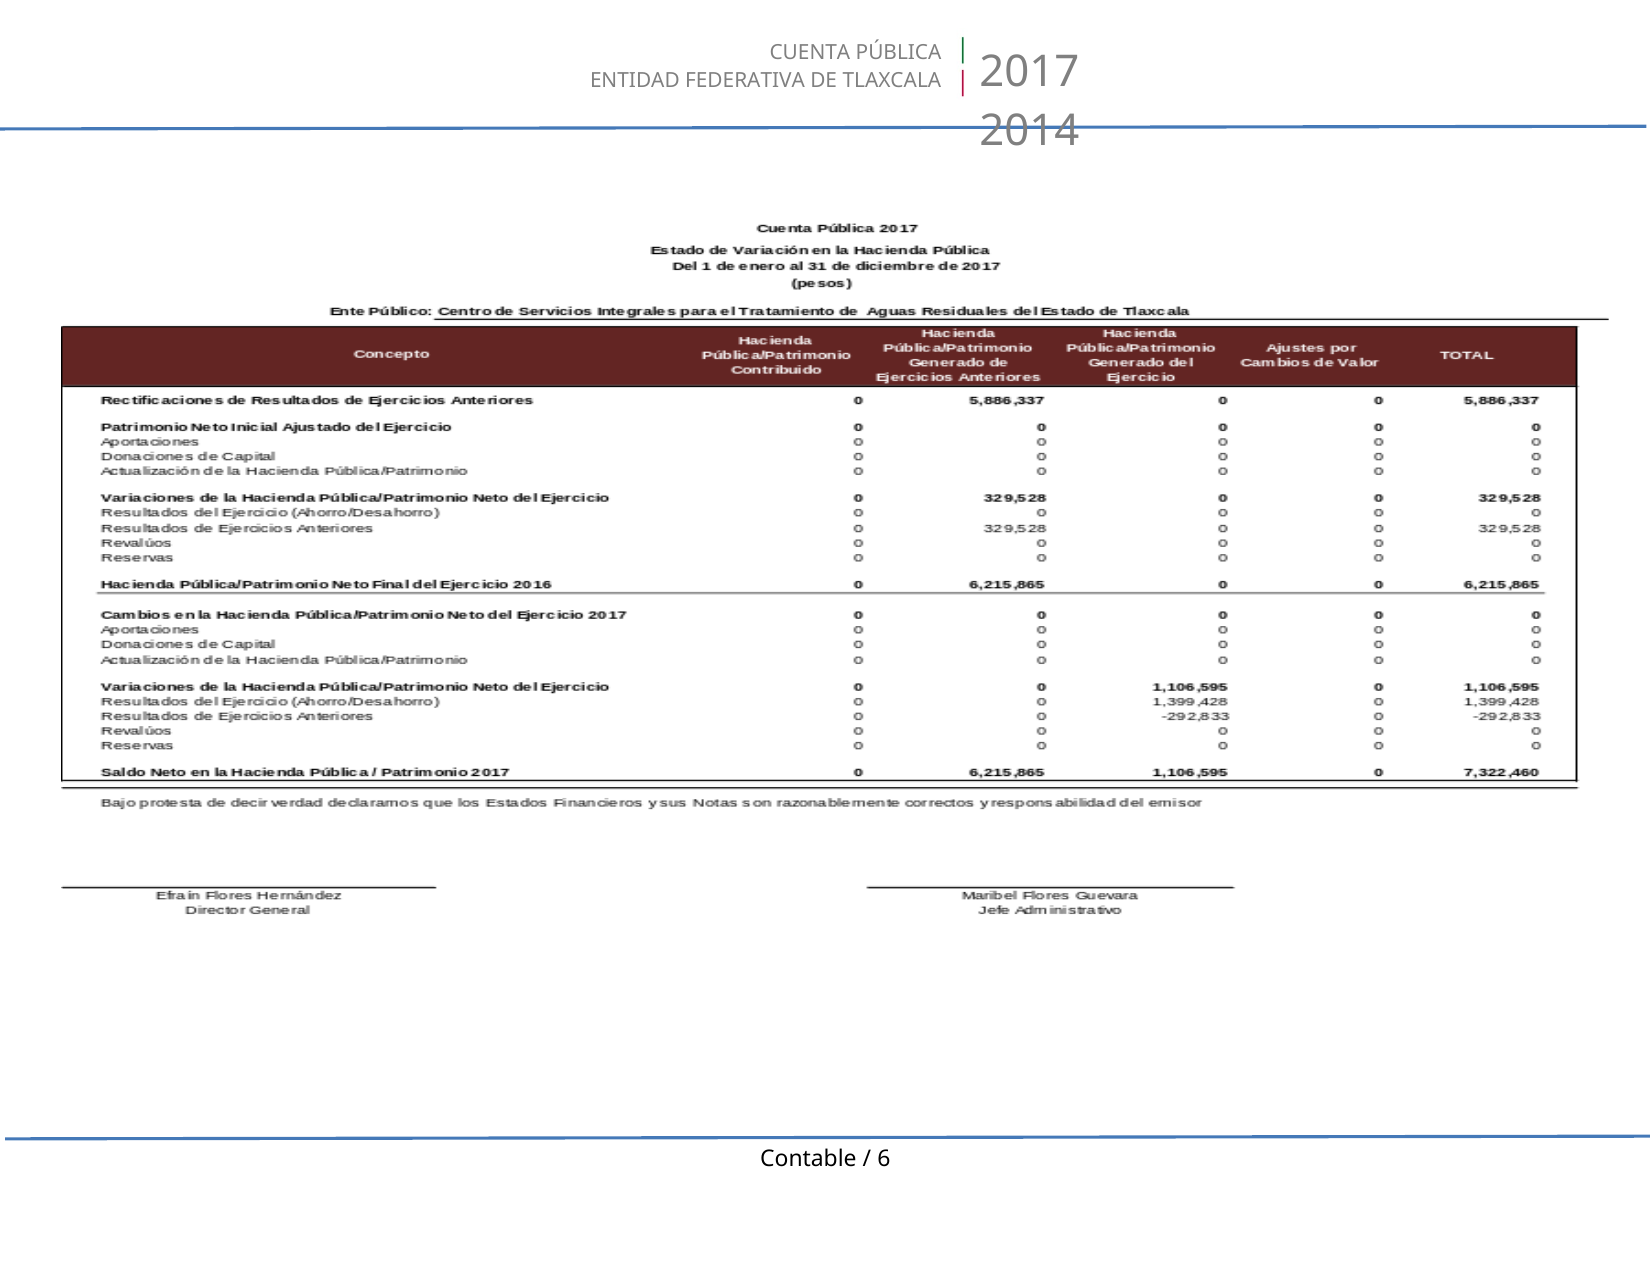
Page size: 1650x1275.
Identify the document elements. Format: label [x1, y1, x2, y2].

picture [956, 28, 974, 100]
